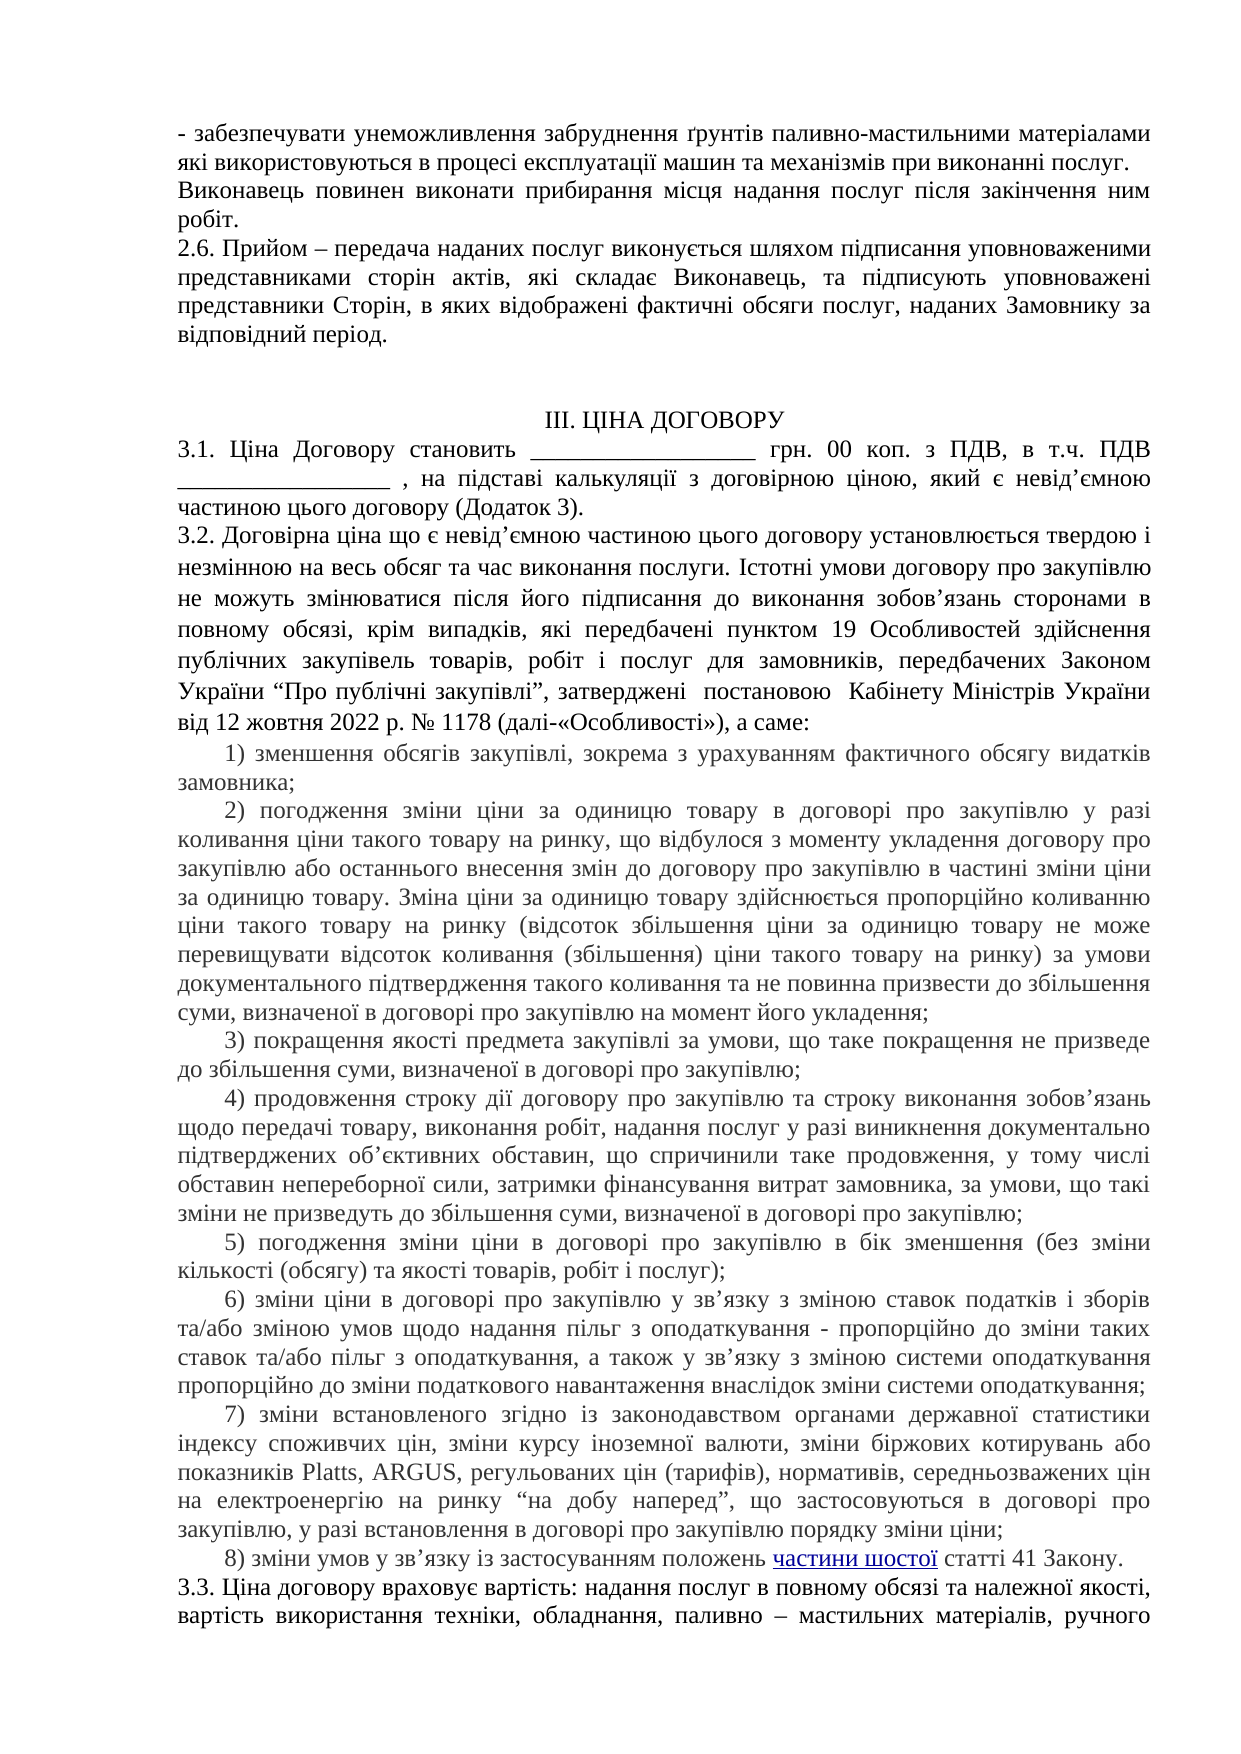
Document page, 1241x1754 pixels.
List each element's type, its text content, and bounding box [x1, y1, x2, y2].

text 5) погодження зміни ціни в договорі про закупівлю в бік зменшення (без зміни кількості (обсягу) та якості товарів, робіт і послуг); [177, 1227, 1152, 1284]
text 7) зміни встановленого згідно із законодавством органами державної статистики індексу споживчих цін, зміни курсу іноземної валюти, зміни біржових котирувань або показників Platts, ARGUS, регульованих цін (тарифів), нормативів, середньозважених цін на електроенергію на ринку “на добу наперед”, що застосовуються в договорі про закупівлю, у разі встановлення в договорі про закупівлю порядку зміни ціни; [177, 1399, 1152, 1543]
text 2.6. Прийом – передача наданих послуг виконується шляхом підписання уповноваженими представниками сторін актів, які складає Виконавець, та підписують уповноважені представники Сторін, в яких відображені фактичні обсяги послуг, наданих Замовнику за відповідний період. [177, 233, 1152, 348]
text III. ЦІНА ДОГОВОРУ [177, 406, 1152, 434]
text 8) зміни умов у зв’язку із застосуванням положень частини шостої статті 41 Закону. [177, 1543, 1152, 1572]
text 1) зменшення обсягів закупівлі, зокрема з урахуванням фактичного обсягу видатків замовника; [177, 738, 1152, 795]
text 3.1. Ціна Договору становить __________________ грн. 00 коп. з ПДВ, в т.ч. ПДВ _________________ , на підставі калькуляції з договірною ціною, який є невід’ємною частиною цього договору (Додаток 3). [177, 434, 1152, 521]
text - забезпечувати унеможливлення забруднення ґрунтів паливно-мастильними матеріалами які використовуються в процесі експлуатації машин та механізмів при виконанні послуг. [177, 118, 1152, 176]
text 3.2. Договірна ціна що є невід’ємною частиною цього договору установлюється твердою і незмінною на весь обсяг та час виконання послуги. Істотні умови договору про закупівлю не можуть змінюватися після його підписання до виконання зобов’язань сторонами в повному обсязі, крім випадків, які передбачені пунктом 19 Особливостей здійснення публічних закупівель товарів, робіт і послуг для замовників, передбачених Законом України “Про публічні закупівлі”, затверджені постановою Кабінету Міністрів України від 12 жовтня 2022 р. № 1178 (далі-«Особливості»), а саме: [177, 521, 1152, 736]
text 3) покращення якості предмета закупівлі за умови, що таке покращення не призведе до збільшення суми, визначеної в договорі про закупівлю; [177, 1025, 1152, 1083]
text 6) зміни ціни в договорі про закупівлю у зв’язку з зміною ставок податків і зборів та/або зміною умов щодо надання пільг з оподаткування - пропорційно до зміни таких ставок та/або пільг з оподаткування, а також у зв’язку з зміною системи оподаткування пропорційно до зміни податкового навантаження внаслідок зміни системи оподаткування; [177, 1284, 1152, 1399]
text 4) продовження строку дії договору про закупівлю та строку виконання зобов’язань щодо передачі товару, виконання робіт, надання послуг у разі виникнення документально підтверджених об’єктивних обставин, що спричинили таке продовження, у тому числі обставин непереборної сили, затримки фінансування витрат замовника, за умови, що такі зміни не призведуть до збільшення суми, визначеної в договорі про закупівлю; [177, 1083, 1152, 1227]
text Виконавець повинен виконати прибирання місця надання послуг після закінчення ним робіт. [177, 176, 1152, 233]
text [177, 1572, 1152, 1629]
text 2) погодження зміни ціни за одиницю товару в договорі про закупівлю у разі коливання ціни такого товару на ринку, що відбулося з моменту укладення договору про закупівлю або останнього внесення змін до договору про закупівлю в частині зміни ціни за одиницю товару. Зміна ціни за одиницю товару здійснюється пропорційно коливанню ціни такого товару на ринку (відсоток збільшення ціни за одиницю товару не може перевищувати відсоток коливання (збільшення) ціни такого товару на ринку) за умови документального підтвердження такого коливання та не повинна призвести до збільшення суми, визначеної в договорі про закупівлю на момент його укладення; [177, 795, 1152, 1025]
